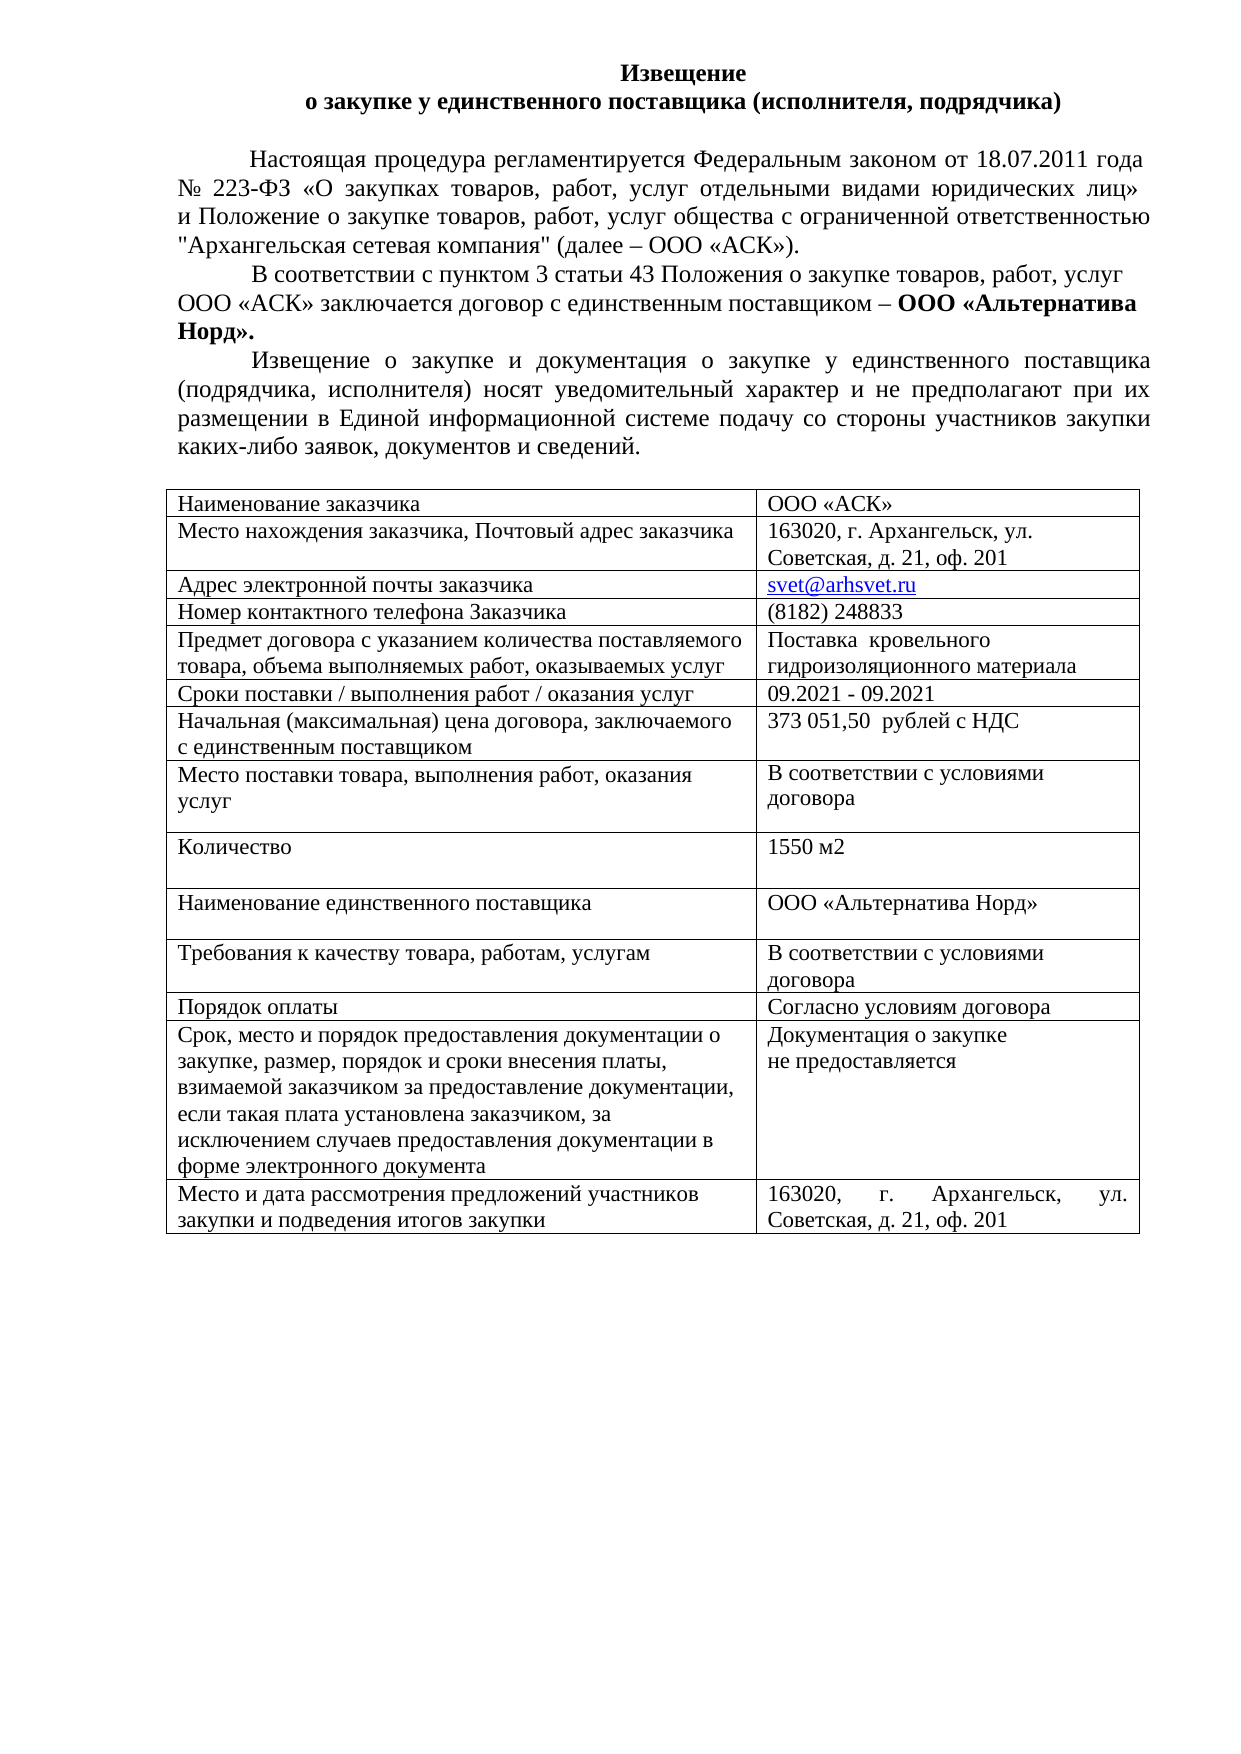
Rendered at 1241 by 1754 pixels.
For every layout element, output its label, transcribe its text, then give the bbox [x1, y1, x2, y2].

text В соответствии с пунктом 3 статьи 43 Положения о закупке товаров, работ, услуг ООО «АСК» заключается договор с единственным поставщиком – ООО «Альтернатива Норд». [177, 259, 1152, 345]
table_cell Требования к качеству товара, работам, услугам [167, 940, 756, 992]
text Настоящая процедура регламентируется Федеральным законом от 18.07.2011 года № 223-ФЗ «О закупках товаров, работ, услуг отдельными видами юридических лиц» и Положение о закупке товаров, работ, услуг общества с ограниченной ответственностью "Архангельская сетевая компания" (далее – ООО «АСК»). [177, 144, 1152, 259]
table_cell Номер контактного телефона Заказчика [167, 599, 756, 625]
table_cell Место нахождения заказчика, Почтовый адрес заказчика [167, 517, 756, 570]
table_cell svet@arhsvet.ru [757, 571, 1139, 597]
table_cell Поставка кровельного гидроизоляционного материала [757, 626, 1139, 678]
table_cell 163020, г. Архангельск, ул. Советская, д. 21, оф. 201 [757, 517, 1139, 570]
table_cell Документация о закупке не предоставляется [757, 1021, 1139, 1179]
table_cell Место и дата рассмотрения предложений участников закупки и подведения итогов закупки [167, 1180, 756, 1232]
text Извещение о закупке и документация о закупке у единственного поставщика (подрядчика, исполнителя) носят уведомительный характер и не предполагают при их размещении в Единой информационной системе подачу со стороны участников закупки каких-либо заявок, документов и сведений. [177, 345, 1152, 460]
text о закупке у единственного поставщика (исполнителя, подрядчика) [215, 86, 1152, 115]
table_cell 1550 м2 [757, 833, 1139, 888]
table_cell Место поставки товара, выполнения работ, оказания услуг [167, 761, 756, 832]
table_cell Начальная (максимальная) цена договора, заключаемого с единственным поставщиком [167, 707, 756, 760]
table_cell (8182) 248833 [757, 599, 1139, 625]
table_cell ООО «Альтернатива Норд» [757, 889, 1139, 938]
table_cell Наименование единственного поставщика [167, 889, 756, 938]
table_cell Количество [167, 833, 756, 888]
table_cell Сроки поставки / выполнения работ / оказания услуг [167, 680, 756, 706]
table_cell 09.2021 - 09.2021 [757, 680, 1139, 706]
table_cell Согласно условиям договора [757, 993, 1139, 1019]
table_cell 163020, г. Архангельск, ул. Советская, д. 21, оф. 201 [757, 1180, 1139, 1232]
table_cell Срок, место и порядок предоставления документации о закупке, размер, порядок и сроки внесения платы, взимаемой заказчиком за предоставление документации, если такая плата установлена заказчиком, за исключением случаев предоставления документации в форме электронного документа [167, 1021, 756, 1179]
table_cell В соответствии с условиями договора [757, 940, 1139, 992]
table_cell В соответствии с условиями договора [757, 761, 1139, 832]
text Извещение [215, 58, 1152, 86]
table_cell Предмет договора с указанием количества поставляемого товара, объема выполняемых работ, оказываемых услуг [167, 626, 756, 678]
table_cell Адрес электронной почты заказчика [167, 571, 756, 597]
table_header ООО «АСК» [757, 490, 1139, 516]
table_cell 373 051,50 рублей с НДС [757, 707, 1139, 760]
table_cell Порядок оплаты [167, 993, 756, 1019]
table_header Наименование заказчика [167, 490, 756, 516]
